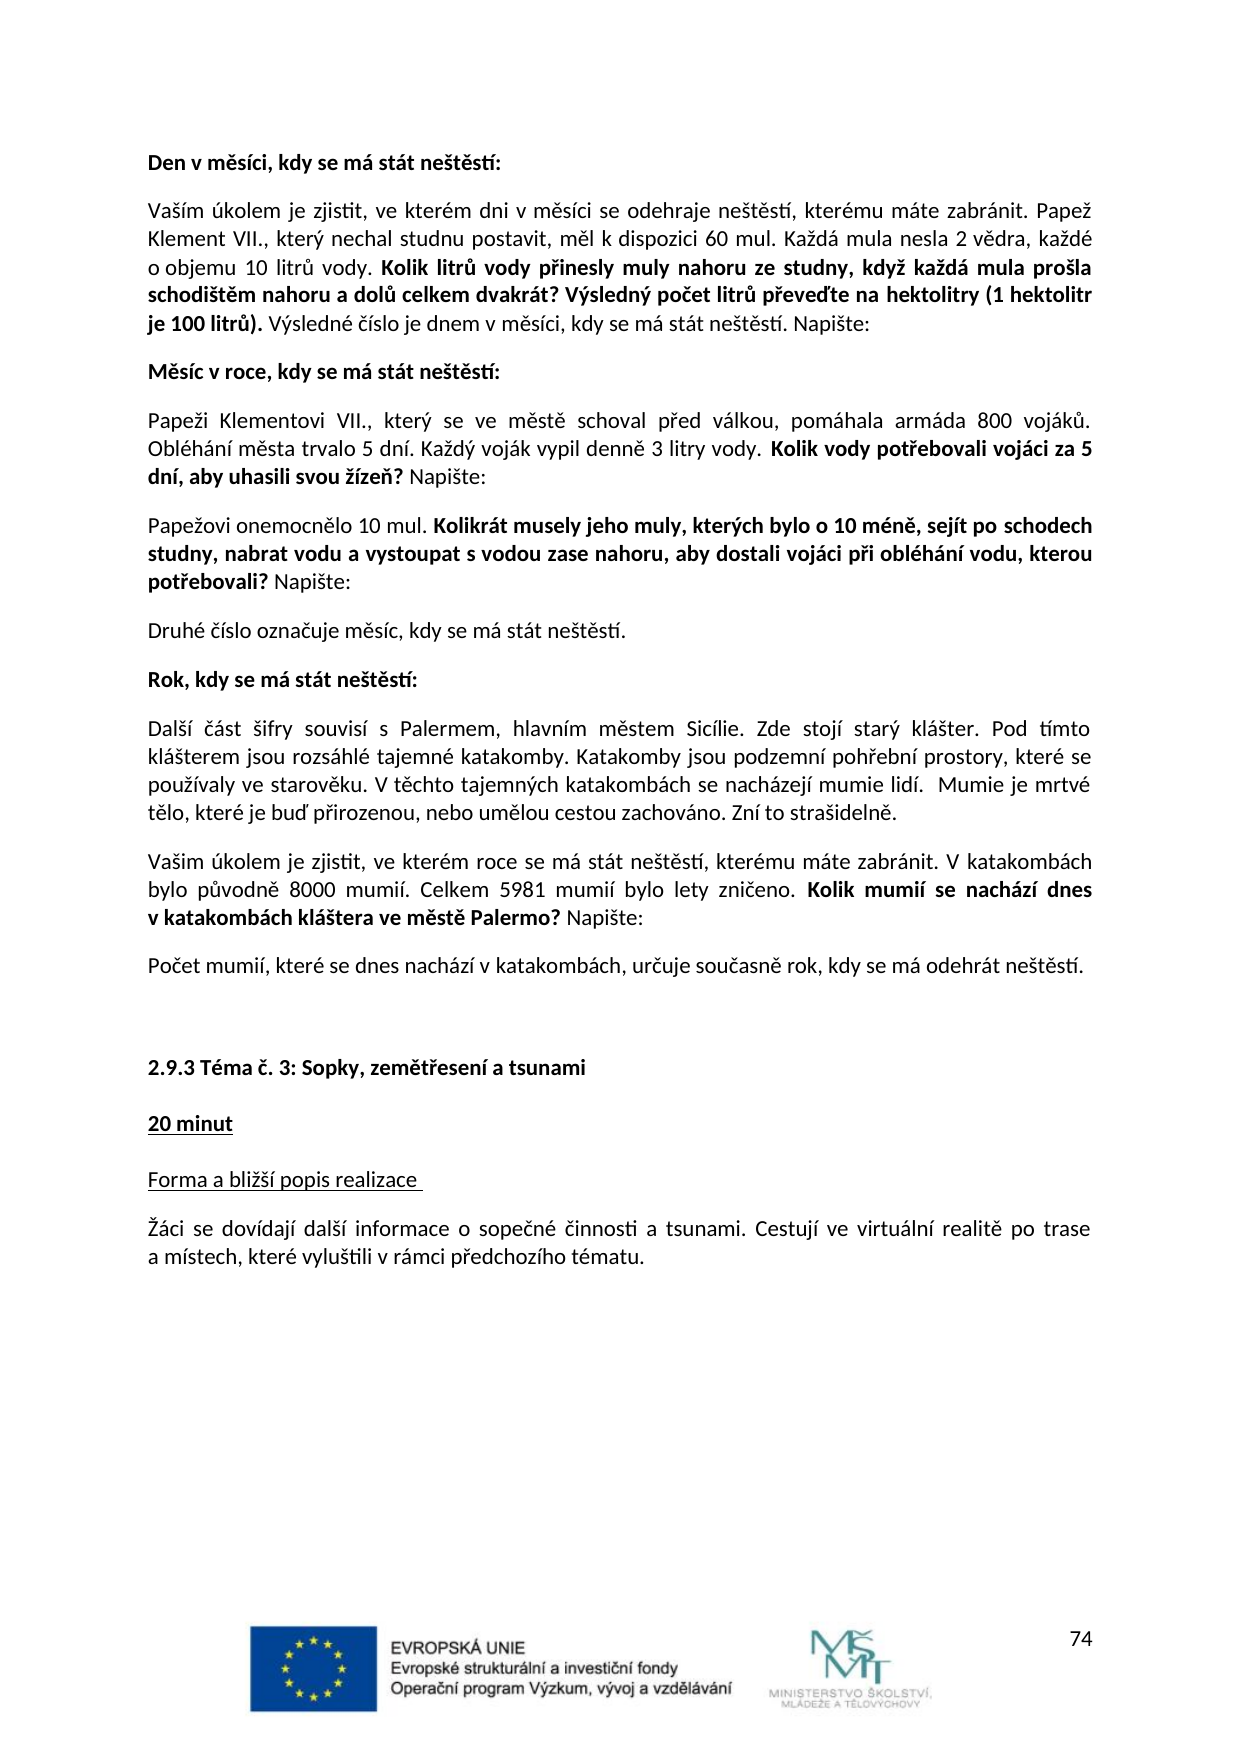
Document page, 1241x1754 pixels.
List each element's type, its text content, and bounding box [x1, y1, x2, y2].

text Vaším úkolem je zjistit, ve kterém dni v měsíci se odehraje neštěstí, kterému máte zabránit. Papež Klement VII., který nechal studnu postavit, měl k dispozici 60 mul. Každá mula nesla 2 vědra, každé o objemu 10 litrů vody. Kolik litrů vody přinesly muly nahoru ze studny, když každá mula prošla schodištěm nahoru a dolů celkem dvakrát? Výsledný počet litrů převeďte na hektolitry (1 hektolitr je 100 litrů). Výsledné číslo je dnem v měsíci, kdy se má stát neštěstí. Napište: [148, 197, 1092, 337]
text Žáci se dovídají další informace o sopečné činnosti a tsunami. Cestují ve virtuální realitě po trase a místech, které vyluštili v rámci předchozího tématu. [148, 1214, 1092, 1271]
text Další část šifry souvisí s Palermem, hlavním městem Sicílie. Zde stojí starý klášter. Pod tímto klášterem jsou rozsáhlé tajemné katakomby. Katakomby jsou podzemní pohřební prostory, které se používaly ve starověku. V těchto tajemných katakombách se nacházejí mumie lidí. Mumie je mrtvé tělo, které je buď přirozenou, nebo umělou cestou zachováno. Zní to strašidelně. [148, 714, 1092, 826]
text Rok, kdy se má stát neštěstí: [148, 665, 1092, 693]
text Měsíc v roce, kdy se má stát neštěstí: [148, 357, 1092, 386]
text Počet mumií, které se dnes nachází v katakombách, určuje současně rok, kdy se má odehrát neštěstí. [148, 952, 1092, 980]
text 20 minut [148, 1109, 1092, 1138]
picture [208, 1584, 974, 1754]
text Druhé číslo označuje měsíc, kdy se má stát neštěstí. [148, 616, 1092, 644]
text Vašim úkolem je zjistit, ve kterém roce se má stát neštěstí, kterému máte zabránit. V katakombách bylo původně 8000 mumií. Celkem 5981 mumií bylo lety zničeno. Kolik mumií se nachází dnes v katakombách kláštera ve městě Palermo? Napište: [148, 847, 1092, 931]
text Papežovi onemocnělo 10 mul. Kolikrát musely jeho muly, kterých bylo o 10 méně, sejít po schodech studny, nabrat vodu a vystoupat s vodou zase nahoru, aby dostali vojáci při obléhání vodu, kterou potřebovali? Napište: [148, 511, 1092, 595]
text Forma a bližší popis realizace [148, 1166, 1092, 1194]
text 2.9.3 Téma č. 3: Sopky, zemětřesení a tsunami [148, 1053, 1092, 1082]
text Papeži Klementovi VII., který se ve městě schoval před válkou, pomáhala armáda 800 vojáků. Obléhání města trvalo 5 dní. Každý voják vypil denně 3 litry vody. Kolik vody potřebovali vojáci za 5 dní, aby uhasili svou žízeň? Napište: [148, 406, 1092, 490]
text Den v měsíci, kdy se má stát neštěstí: [148, 148, 1092, 176]
